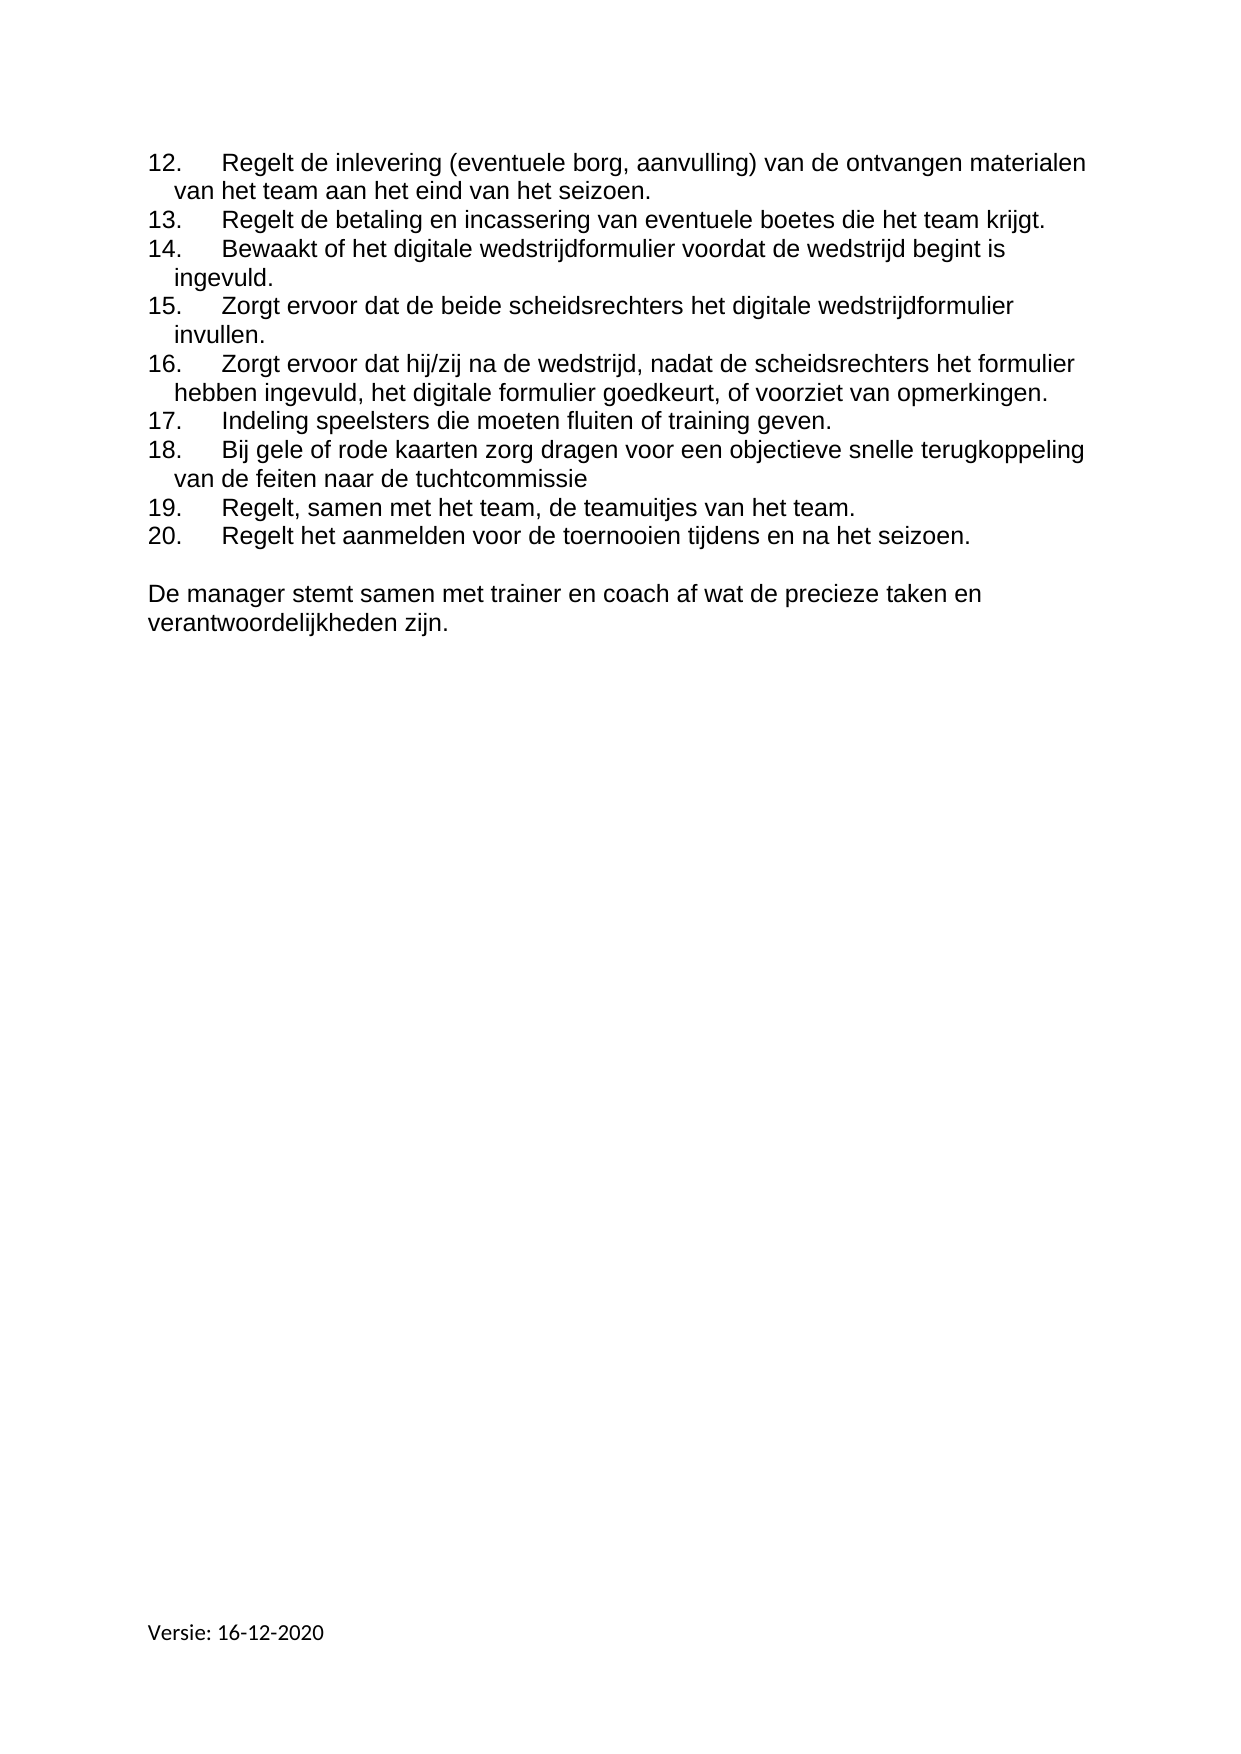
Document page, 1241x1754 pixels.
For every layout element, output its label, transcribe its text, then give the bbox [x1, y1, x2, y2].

list Zorgt ervoor dat de beide scheidsrechters het digitale wedstrijdformulier invullen. [148, 291, 1093, 349]
list Indeling speelsters die moeten fluiten of training geven. [148, 406, 1093, 435]
list Regelt, samen met het team, de teamuitjes van het team. [148, 493, 1093, 521]
list Zorgt ervoor dat hij/zij na de wedstrijd, nadat de scheidsrechters het formulier hebben ingevuld, het digitale formulier goedkeurt, of voorziet van opmerkingen. [148, 349, 1093, 406]
list Bij gele of rode kaarten zorg dragen voor een objectieve snelle terugkoppeling van de feiten naar de tuchtcommissie [148, 435, 1093, 493]
list Regelt de betaling en incassering van eventuele boetes die het team krijgt. [148, 205, 1093, 234]
list Bewaakt of het digitale wedstrijdformulier voordat de wedstrijd begint is ingevuld. [148, 234, 1093, 291]
list Regelt het aanmelden voor de toernooien tijdens en na het seizoen. [148, 521, 1093, 550]
text De manager stemt samen met trainer en coach af wat de precieze taken en verantwoordelijkheden zijn. [148, 579, 1093, 636]
list Regelt de inlevering (eventuele borg, aanvulling) van de ontvangen materialen van het team aan het eind van het seizoen. [148, 148, 1093, 205]
